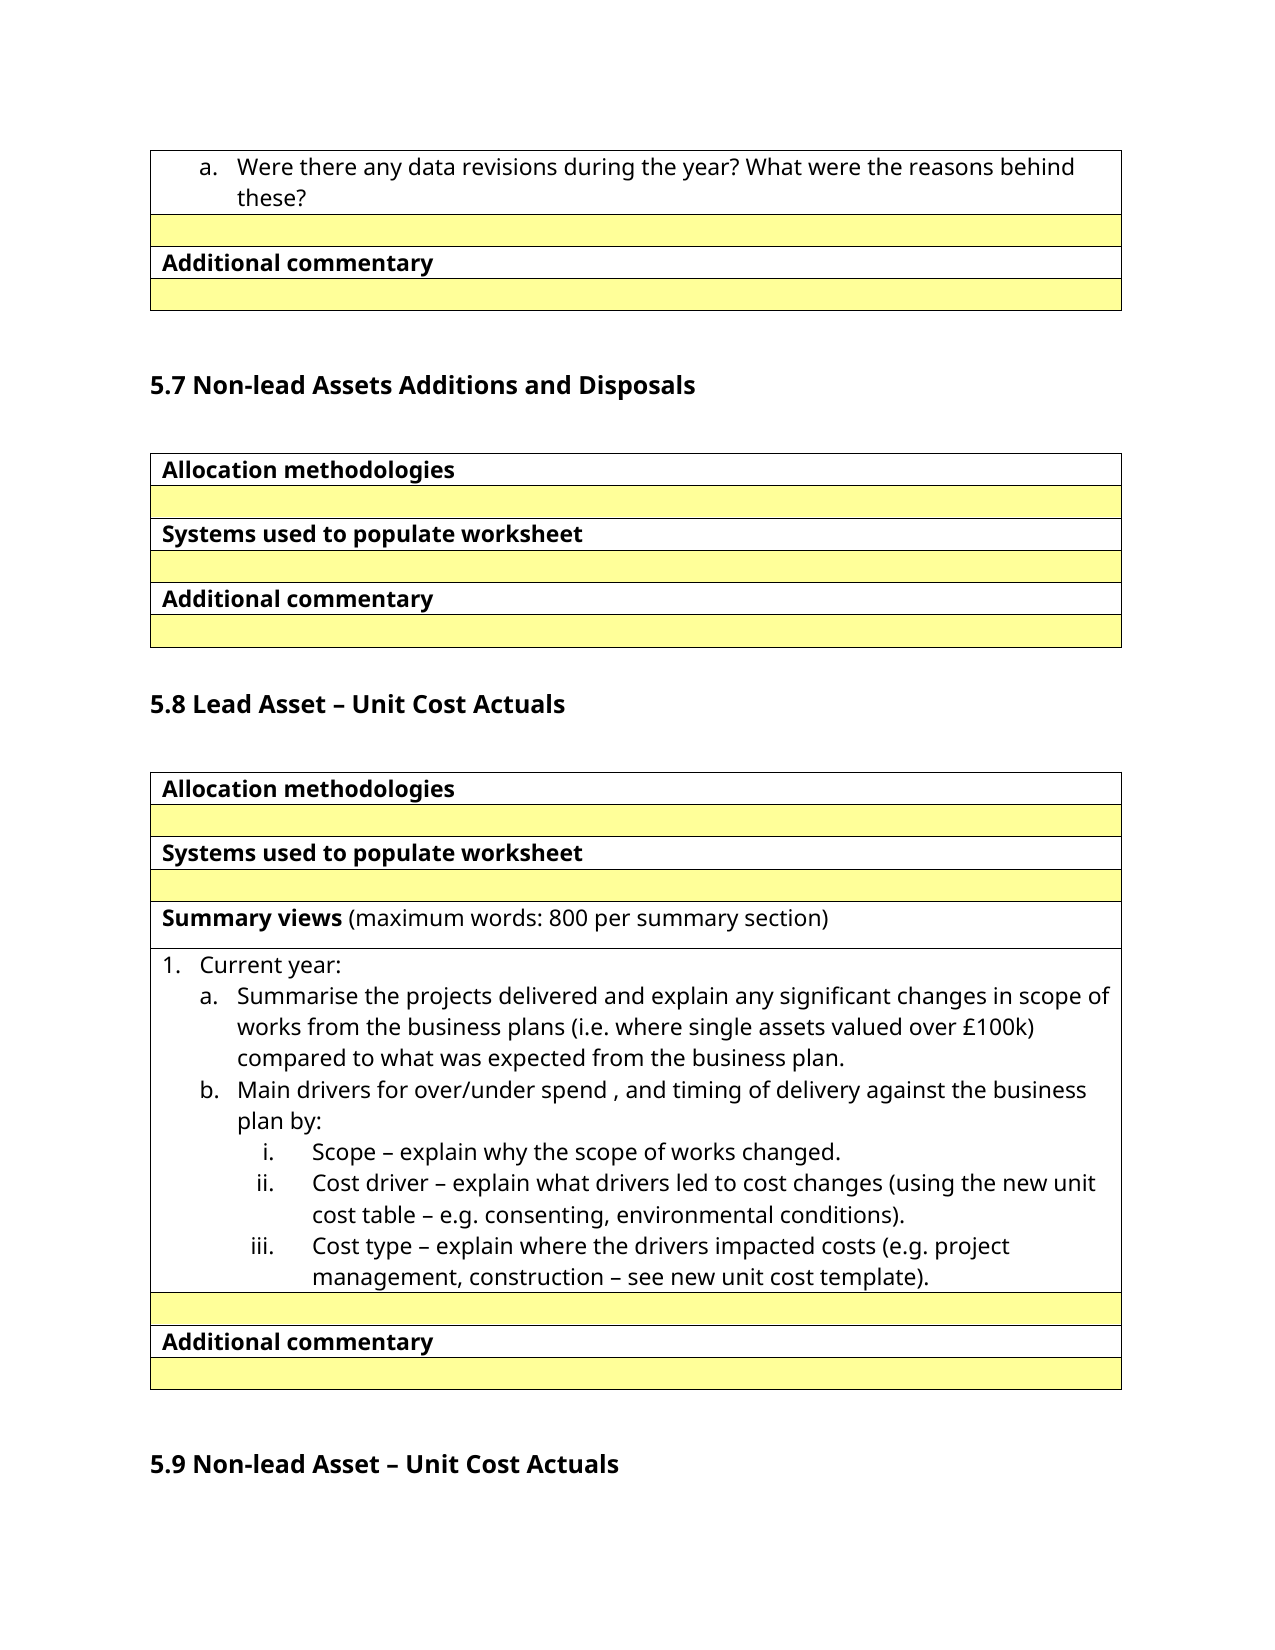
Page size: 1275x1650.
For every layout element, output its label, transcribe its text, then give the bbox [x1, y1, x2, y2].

table_header Allocation methodologies [151, 773, 1121, 804]
text 5.8 Lead Asset – Unit Cost Actuals [150, 687, 1125, 721]
table_cell Current year: Summarise the projects delivered and explain any significant changes in scope of works from the business plans (i.e. where single assets valued over £100k) compared to what was expected from the business plan. Main drivers for over/under spend , and timing of delivery against the business plan by: Scope – explain why the scope of works changed. Cost driver – explain what drivers led to cost changes (using the new unit cost table – e.g. consenting, environmental conditions). Cost type – explain where the drivers impacted costs (e.g. project management, construction – see new unit cost template). [151, 949, 1121, 1292]
table_cell Systems used to populate worksheet [151, 519, 1121, 550]
table_cell [151, 551, 1121, 582]
table_cell Systems used to populate worksheet [151, 837, 1121, 868]
table_cell [151, 870, 1121, 901]
text 5.7 Non-lead Assets Additions and Disposals [150, 368, 1125, 402]
table_cell [151, 805, 1121, 836]
table_cell [151, 1293, 1121, 1324]
table_cell [151, 615, 1121, 647]
table_cell [151, 215, 1121, 246]
table_header Allocation methodologies [151, 454, 1121, 485]
table_cell Additional commentary [151, 1326, 1121, 1357]
text 5.9 Non-lead Asset – Unit Cost Actuals [150, 1447, 1125, 1481]
table_cell Additional commentary [151, 583, 1121, 614]
table_cell [151, 486, 1121, 517]
table_cell [151, 1358, 1121, 1389]
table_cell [151, 151, 1121, 213]
table_cell Summary views (maximum words: 800 per summary section) [151, 902, 1121, 947]
table_cell [151, 279, 1121, 310]
table_cell Additional commentary [151, 247, 1121, 278]
